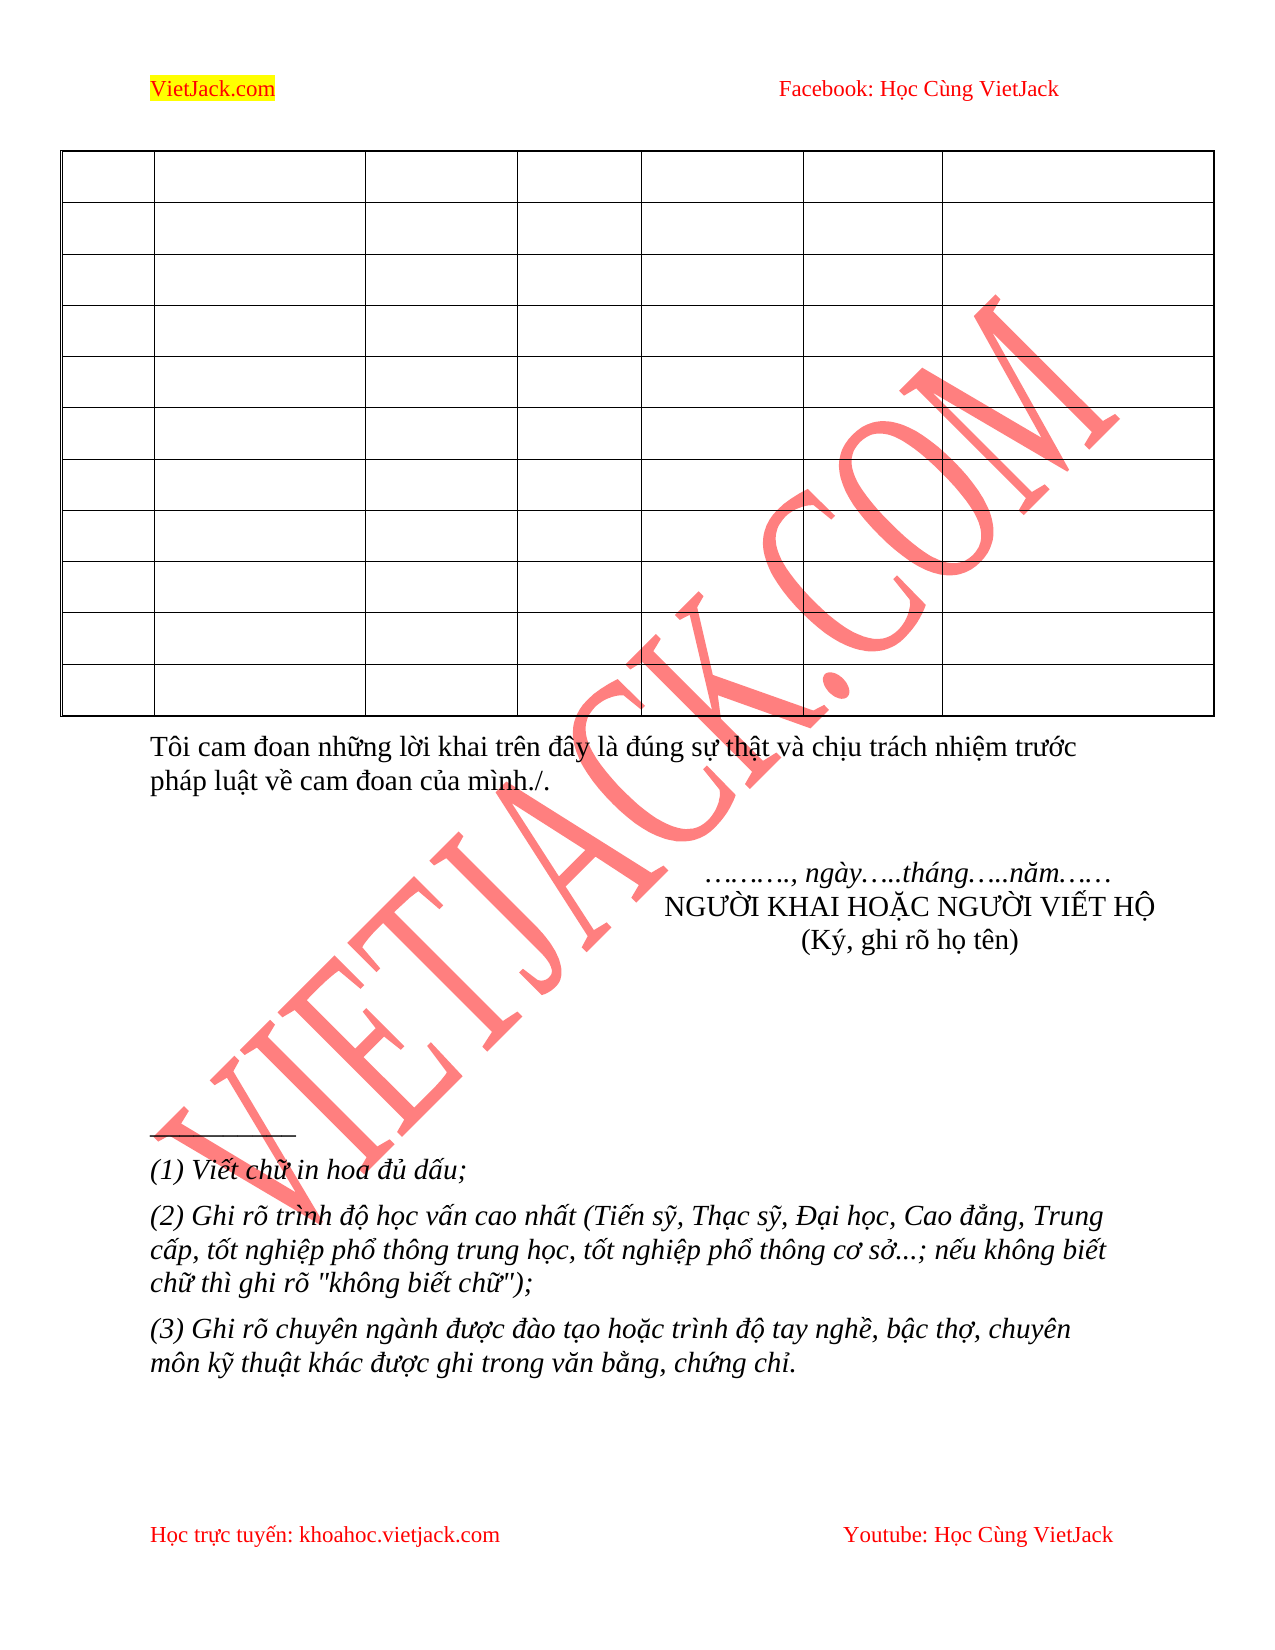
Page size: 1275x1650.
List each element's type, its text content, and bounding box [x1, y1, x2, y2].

table_cell [943, 306, 1213, 356]
table_header [93, 843, 637, 956]
table_cell [63, 203, 154, 254]
table_cell [155, 613, 365, 664]
table_cell [155, 460, 365, 510]
table_cell [518, 408, 641, 459]
table_cell [155, 665, 365, 715]
table_cell [518, 255, 641, 305]
table_cell [943, 665, 1213, 715]
table_cell [366, 613, 517, 664]
table_cell [366, 511, 517, 561]
table_cell [943, 357, 1213, 407]
table_cell [642, 357, 803, 407]
table_cell [943, 511, 1213, 561]
table_cell [63, 255, 154, 305]
table_cell [63, 613, 154, 664]
table_cell [155, 408, 365, 459]
table_cell [366, 665, 517, 715]
table_cell [155, 152, 365, 202]
table_cell [518, 357, 641, 407]
table_cell [642, 562, 803, 612]
table_cell [804, 562, 942, 612]
table_cell [63, 511, 154, 561]
table_cell [366, 357, 517, 407]
table_cell [518, 665, 641, 715]
table_cell [155, 203, 365, 254]
table_cell [155, 357, 365, 407]
table_cell [804, 255, 942, 305]
table_cell [642, 203, 803, 254]
table_cell [642, 255, 803, 305]
table_cell [642, 511, 803, 561]
table_cell [642, 460, 803, 510]
table_cell [804, 511, 942, 561]
table_cell [63, 357, 154, 407]
text (3) Ghi rõ chuyên ngành được đào tạo hoặc trình độ tay nghề, bậc thợ, chuyên môn kỹ thuật khác được ghi trong văn bằng, chứng chỉ. [150, 1312, 1125, 1379]
table_cell [804, 152, 942, 202]
table_cell [943, 203, 1213, 254]
table_cell [642, 152, 803, 202]
table_cell [804, 613, 942, 664]
table_cell [518, 306, 641, 356]
table_cell [366, 152, 517, 202]
table_cell [63, 408, 154, 459]
table_cell [518, 511, 641, 561]
table_cell [155, 255, 365, 305]
table_cell [943, 152, 1213, 202]
table_cell [804, 460, 942, 510]
table_cell [366, 255, 517, 305]
table_cell [642, 665, 803, 715]
table_cell [518, 203, 641, 254]
text __________ [150, 1106, 1125, 1140]
table_cell [63, 562, 154, 612]
table_cell [366, 562, 517, 612]
table_cell [366, 460, 517, 510]
table_cell [63, 460, 154, 510]
table_cell [804, 203, 942, 254]
table_cell [943, 613, 1213, 664]
table_cell [642, 306, 803, 356]
table_cell [943, 460, 1213, 510]
text (2) Ghi rõ trình độ học vấn cao nhất (Tiến sỹ, Thạc sỹ, Đại học, Cao đẳng, Trung cấp, tốt nghiệp phổ thông trung học, tốt nghiệp phổ thông cơ sở...; nếu không biết chữ thì ghi rõ "không biết chữ"); [150, 1198, 1125, 1299]
table_cell [155, 562, 365, 612]
table_header ………., ngày…..tháng…..năm…… NGƯỜI KHAI HOẶC NGƯỜI VIẾT HỘ (Ký, ghi rõ họ tên) [638, 843, 1182, 956]
table_cell [642, 408, 803, 459]
text (1) Viết chữ in hoa đủ dấu; [150, 1152, 1125, 1186]
table_cell [366, 306, 517, 356]
table_cell [518, 562, 641, 612]
table_cell [366, 408, 517, 459]
table_cell [943, 562, 1213, 612]
table_cell [366, 203, 517, 254]
table_cell [518, 152, 641, 202]
table_cell [518, 460, 641, 510]
table_cell [804, 357, 942, 407]
table_cell [518, 613, 641, 664]
table_cell [943, 255, 1213, 305]
table_cell [804, 306, 942, 356]
table_cell [804, 408, 942, 459]
table_cell [155, 306, 365, 356]
text Tôi cam đoan những lời khai trên đây là đúng sự thật và chịu trách nhiệm trước pháp luật về cam đoan của mình./. [150, 729, 1125, 797]
table_cell [155, 511, 365, 561]
table_cell [63, 306, 154, 356]
table_cell [804, 665, 942, 715]
table_cell [63, 665, 154, 715]
table_cell [943, 408, 1213, 459]
table_cell [63, 152, 154, 202]
table_cell [642, 613, 803, 664]
